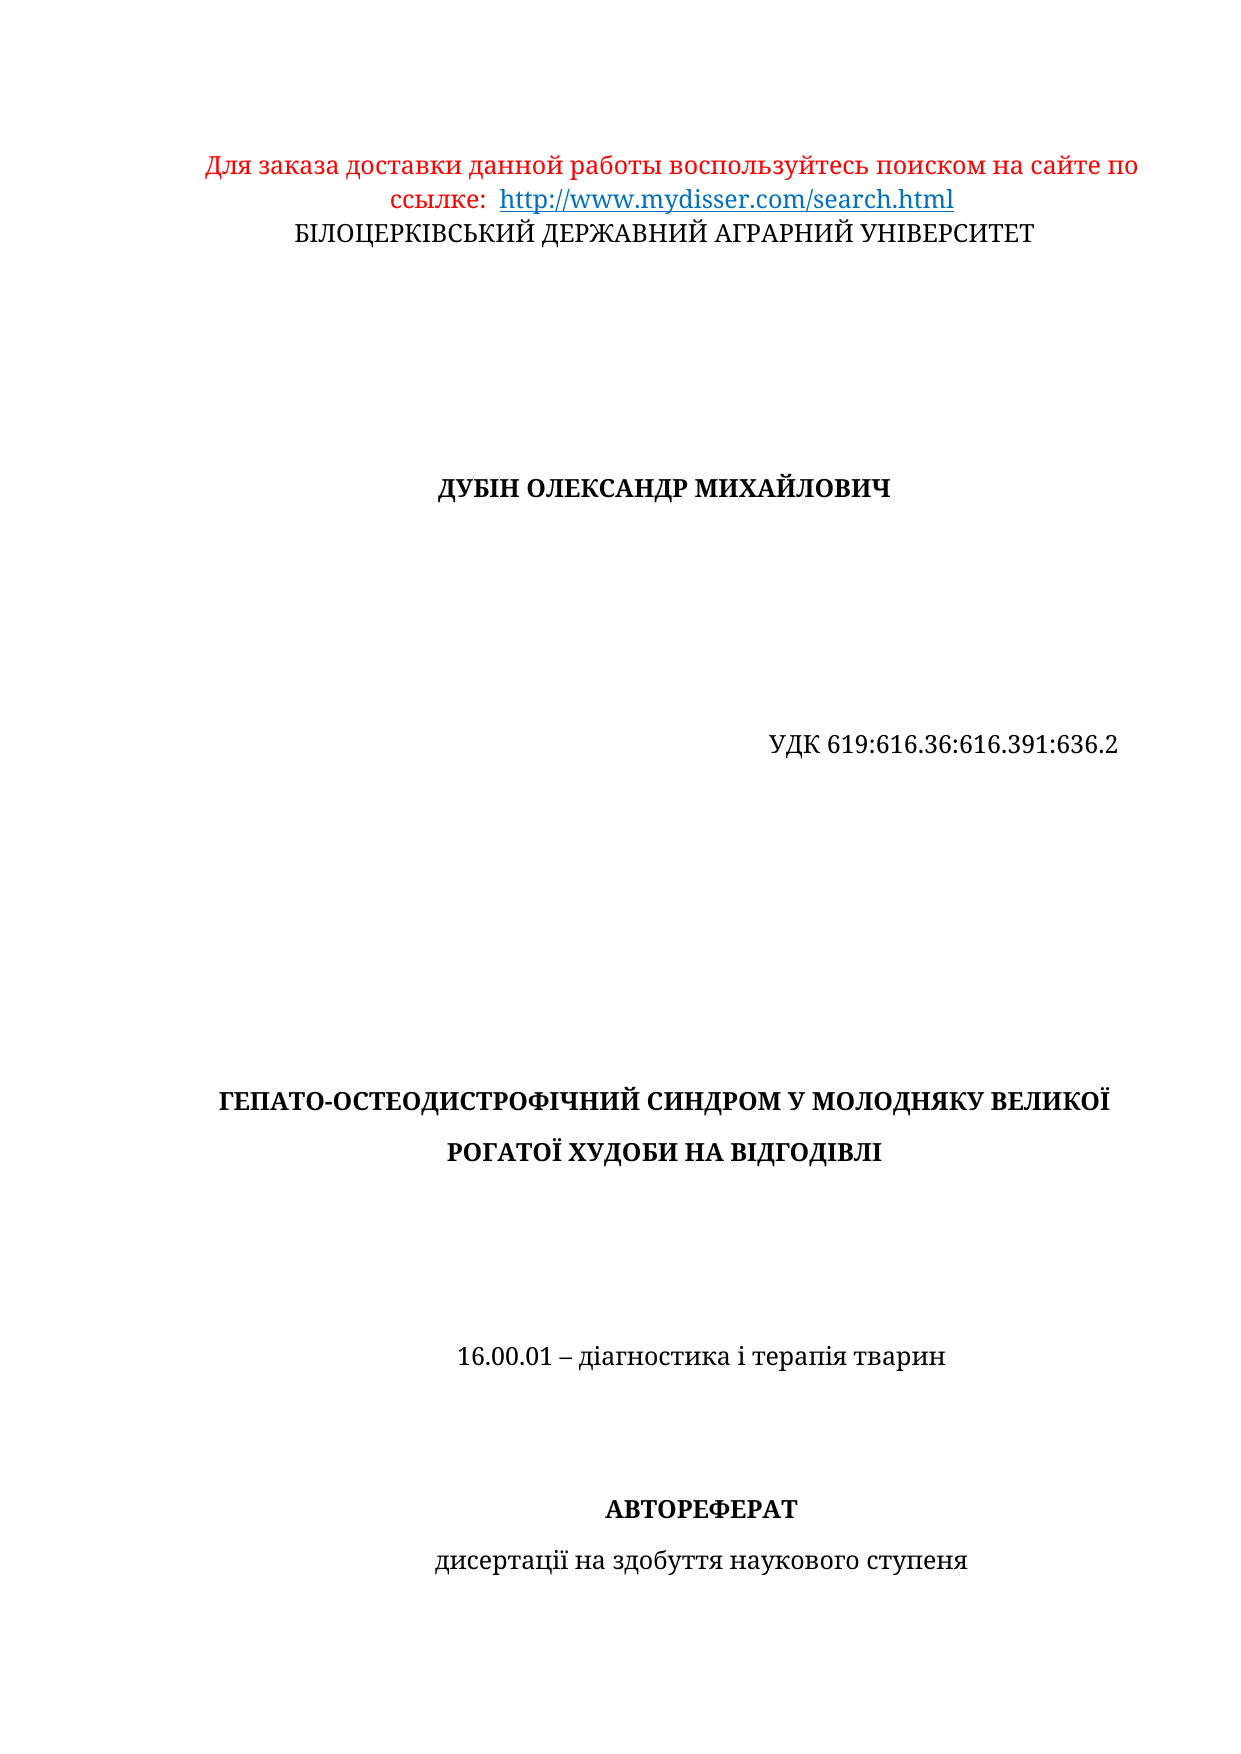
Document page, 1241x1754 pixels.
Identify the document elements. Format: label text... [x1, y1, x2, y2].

text Для заказа доставки данной работы воспользуйтесь поиском на сайте по ссылке: http://www.mydisser.com/search.html [177, 148, 1167, 216]
text ГЕПАТО-ОСТЕОДИСТРОФІЧНИЙ СИНДРОМ У МОЛОДНЯКУ ВЕЛИКОЇ РОГАТОЇ ХУДОБИ НА ВІДГОДІВЛІ [177, 1083, 1152, 1169]
text БІЛОЦЕРКІВСЬКИЙ ДЕРЖАВНИЙ АГРАРНИЙ УНІВЕРСИТЕТ [177, 216, 1152, 250]
text ДУБІН ОЛЕКСАНДР МИХАЙЛОВИЧ [177, 471, 1152, 505]
text дисертації на здобуття наукового ступеня [177, 1543, 1152, 1577]
text 16.00.01 – діагностика і терапія тварин [177, 1339, 1152, 1373]
text УДК 619:616.36:616.391:636.2 [177, 726, 1152, 760]
text АВТОРЕФЕРАТ [177, 1492, 1152, 1526]
